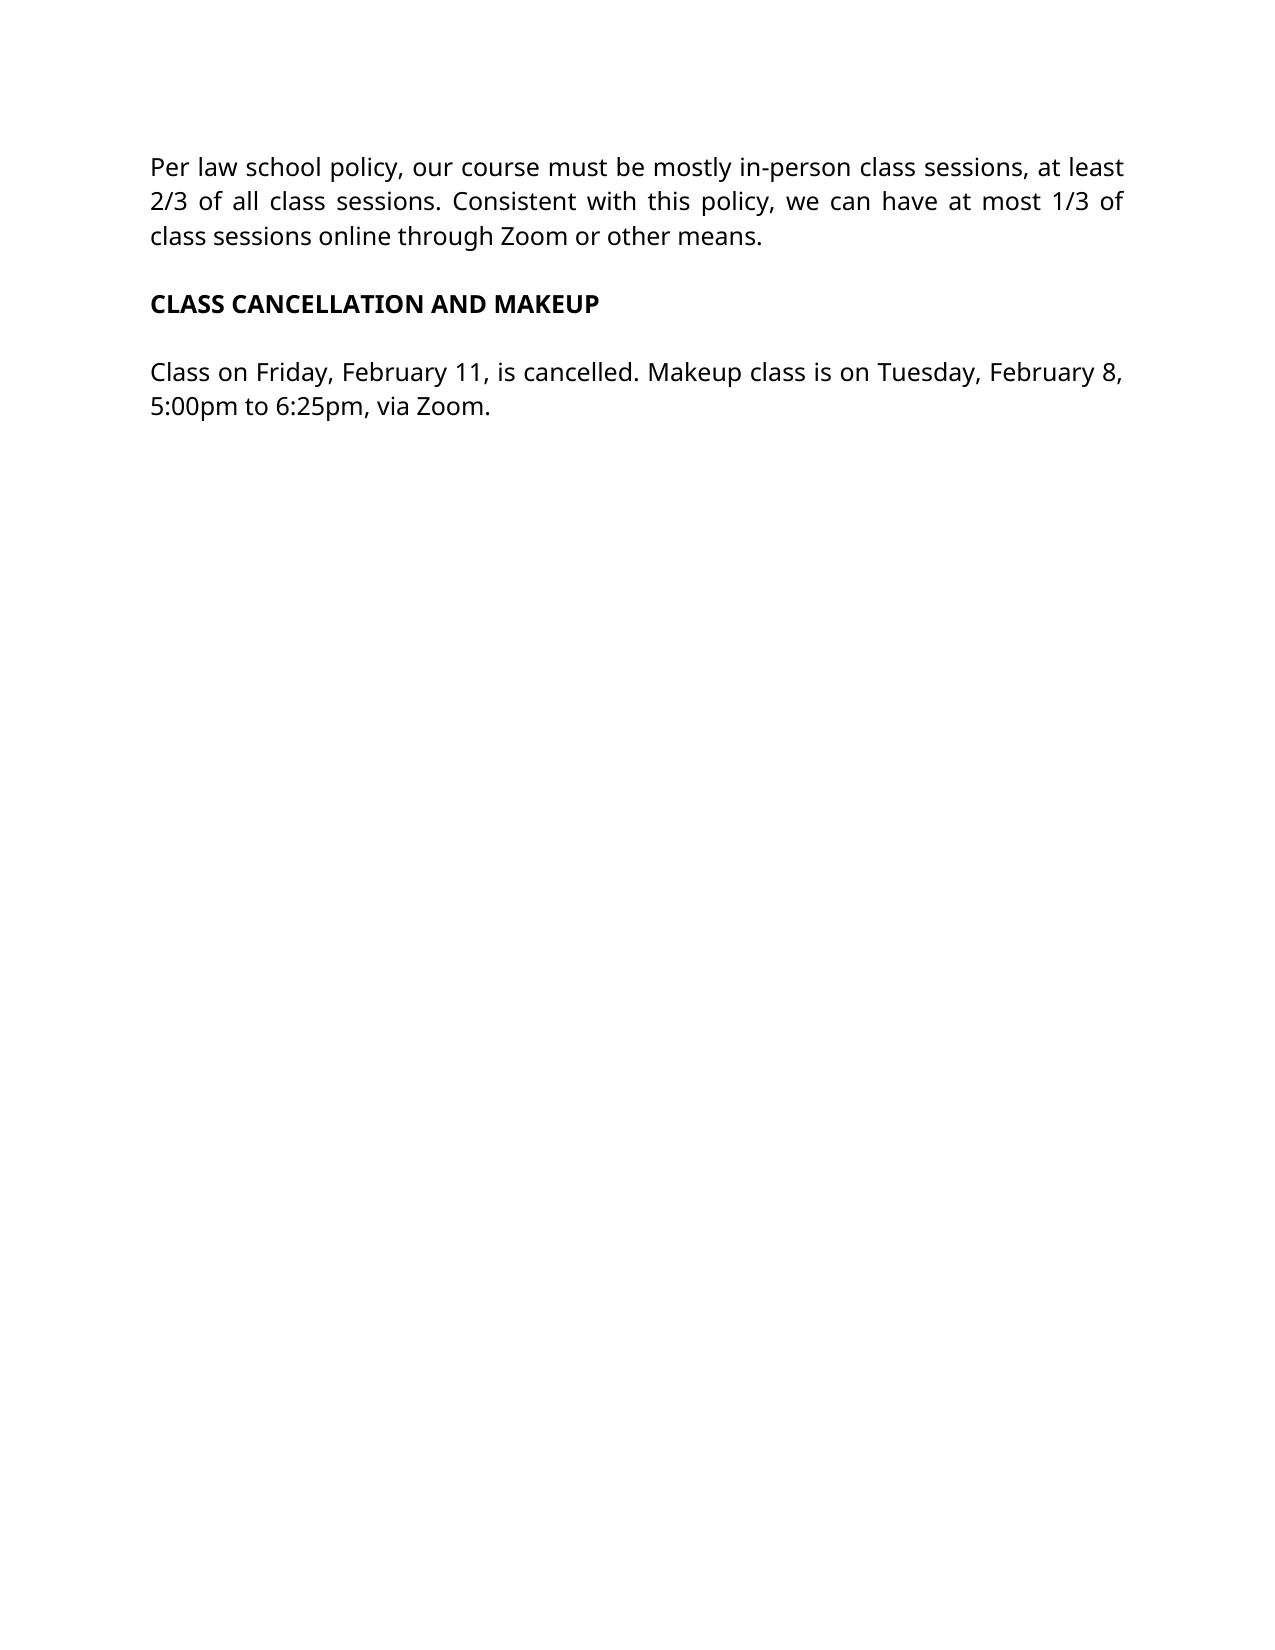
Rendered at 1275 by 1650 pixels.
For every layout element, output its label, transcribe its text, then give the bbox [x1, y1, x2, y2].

text CLASS CANCELLATION AND MAKEUP [150, 286, 1125, 320]
text Per law school policy, our course must be mostly in-person class sessions, at least 2/3 of all class sessions. Consistent with this policy, we can have at most 1/3 of class sessions online through Zoom or other means. [150, 150, 1125, 252]
text Class on Friday, February 11, is cancelled. Makeup class is on Tuesday, February 8, 5:00pm to 6:25pm, via Zoom. [150, 354, 1125, 422]
